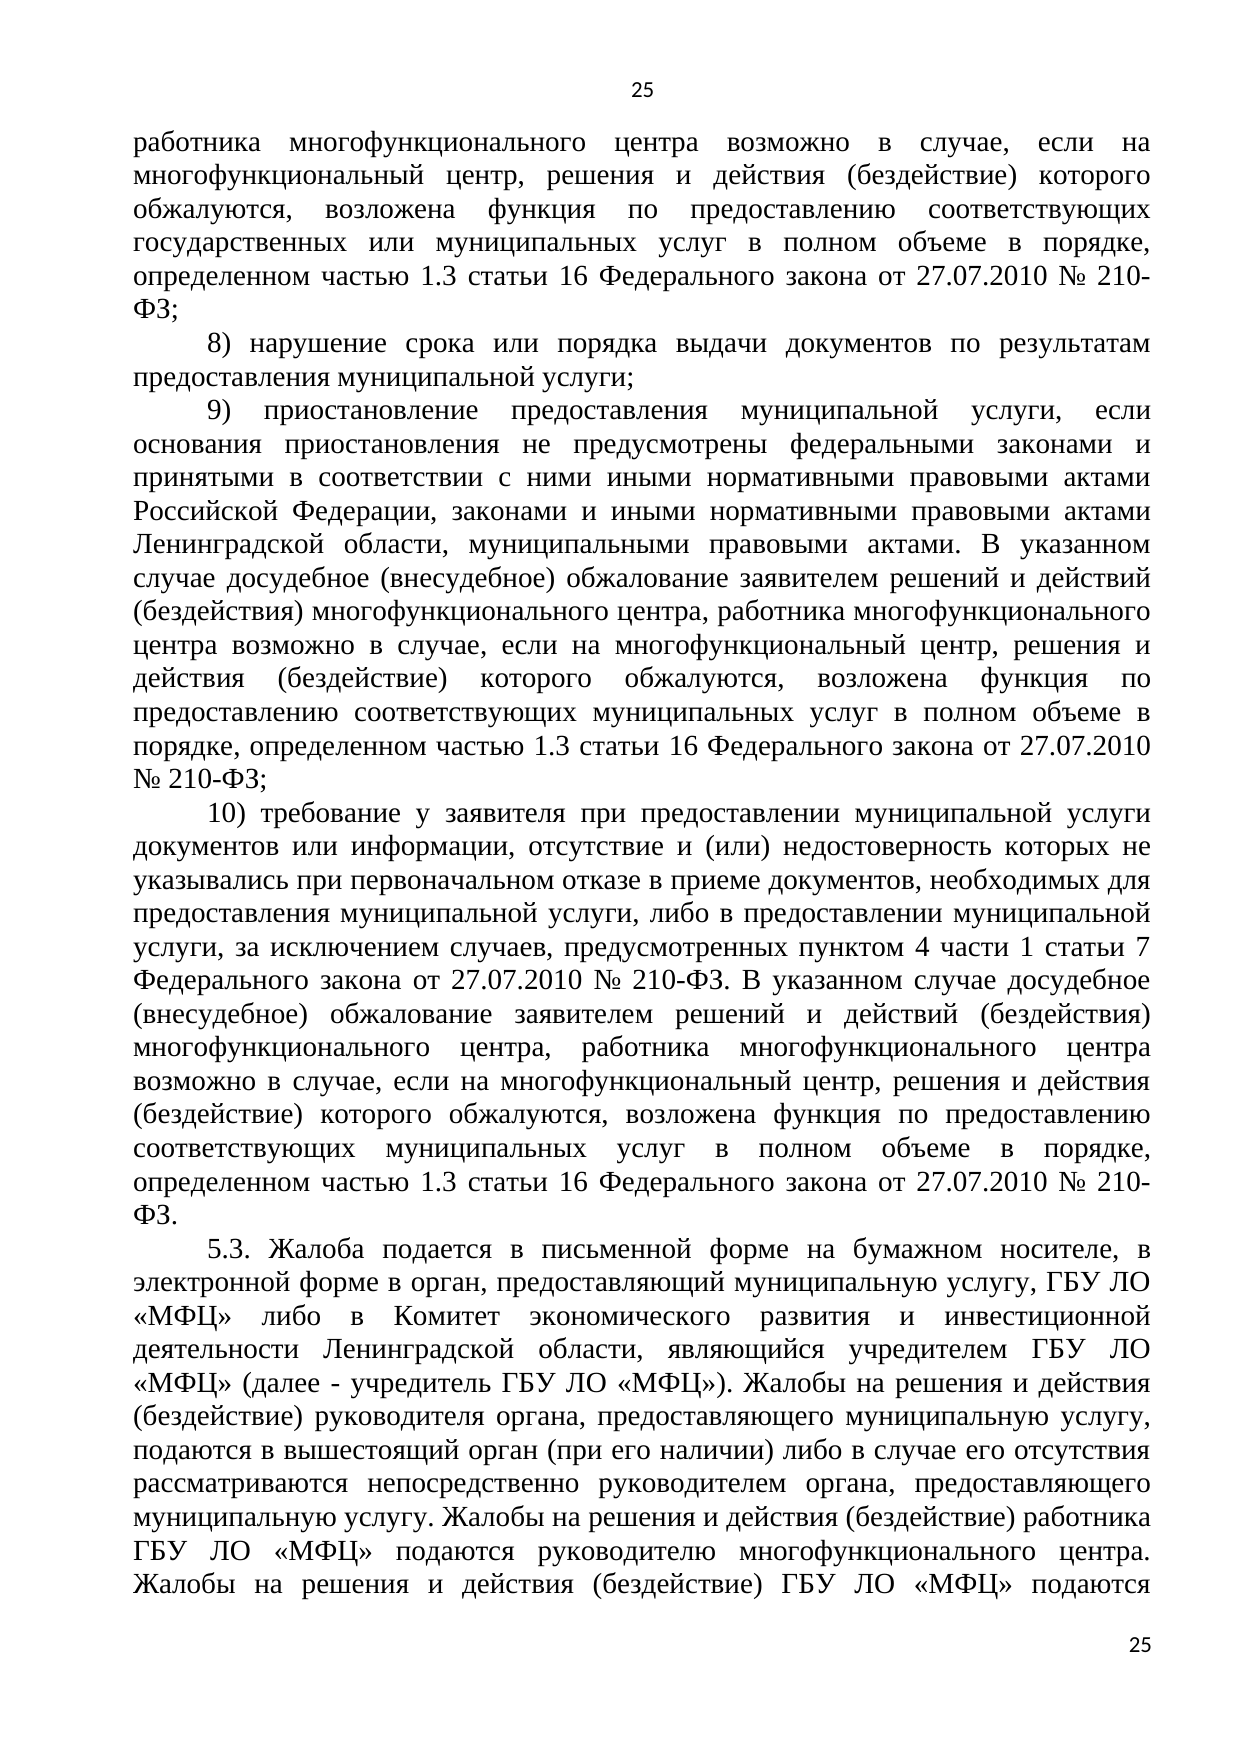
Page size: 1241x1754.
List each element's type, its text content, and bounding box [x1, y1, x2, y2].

text 8) нарушение срока или порядка выдачи документов по результатам предоставления муниципальной услуги; [133, 325, 1152, 392]
text 10) требование у заявителя при предоставлении муниципальной услуги документов или информации, отсутствие и (или) недостоверность которых не указывались при первоначальном отказе в приеме документов, необходимых для предоставления муниципальной услуги, либо в предоставлении муниципальной услуги, за исключением случаев, предусмотренных пунктом 4 части 1 статьи 7 Федерального закона от 27.07.2010 № 210-ФЗ. В указанном случае досудебное (внесудебное) обжалование заявителем решений и действий (бездействия) многофункционального центра, работника многофункционального центра возможно в случае, если на многофункциональный центр, решения и действия (бездействие) которого обжалуются, возложена функция по предоставлению соответствующих муниципальных услуг в полном объеме в порядке, определенном частью 1.3 статьи 16 Федерального закона от 27.07.2010 № 210-ФЗ. [133, 795, 1152, 1231]
text 9) приостановление предоставления муниципальной услуги, если основания приостановления не предусмотрены федеральными законами и принятыми в соответствии с ними иными нормативными правовыми актами Российской Федерации, законами и иными нормативными правовыми актами Ленинградской области, муниципальными правовыми актами. В указанном случае досудебное (внесудебное) обжалование заявителем решений и действий (бездействия) многофункционального центра, работника многофункционального центра возможно в случае, если на многофункциональный центр, решения и действия (бездействие) которого обжалуются, возложена функция по предоставлению соответствующих муниципальных услуг в полном объеме в порядке, определенном частью 1.3 статьи 16 Федерального закона от 27.07.2010 № 210-ФЗ; [133, 392, 1152, 795]
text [133, 1231, 1152, 1600]
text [133, 124, 1152, 325]
